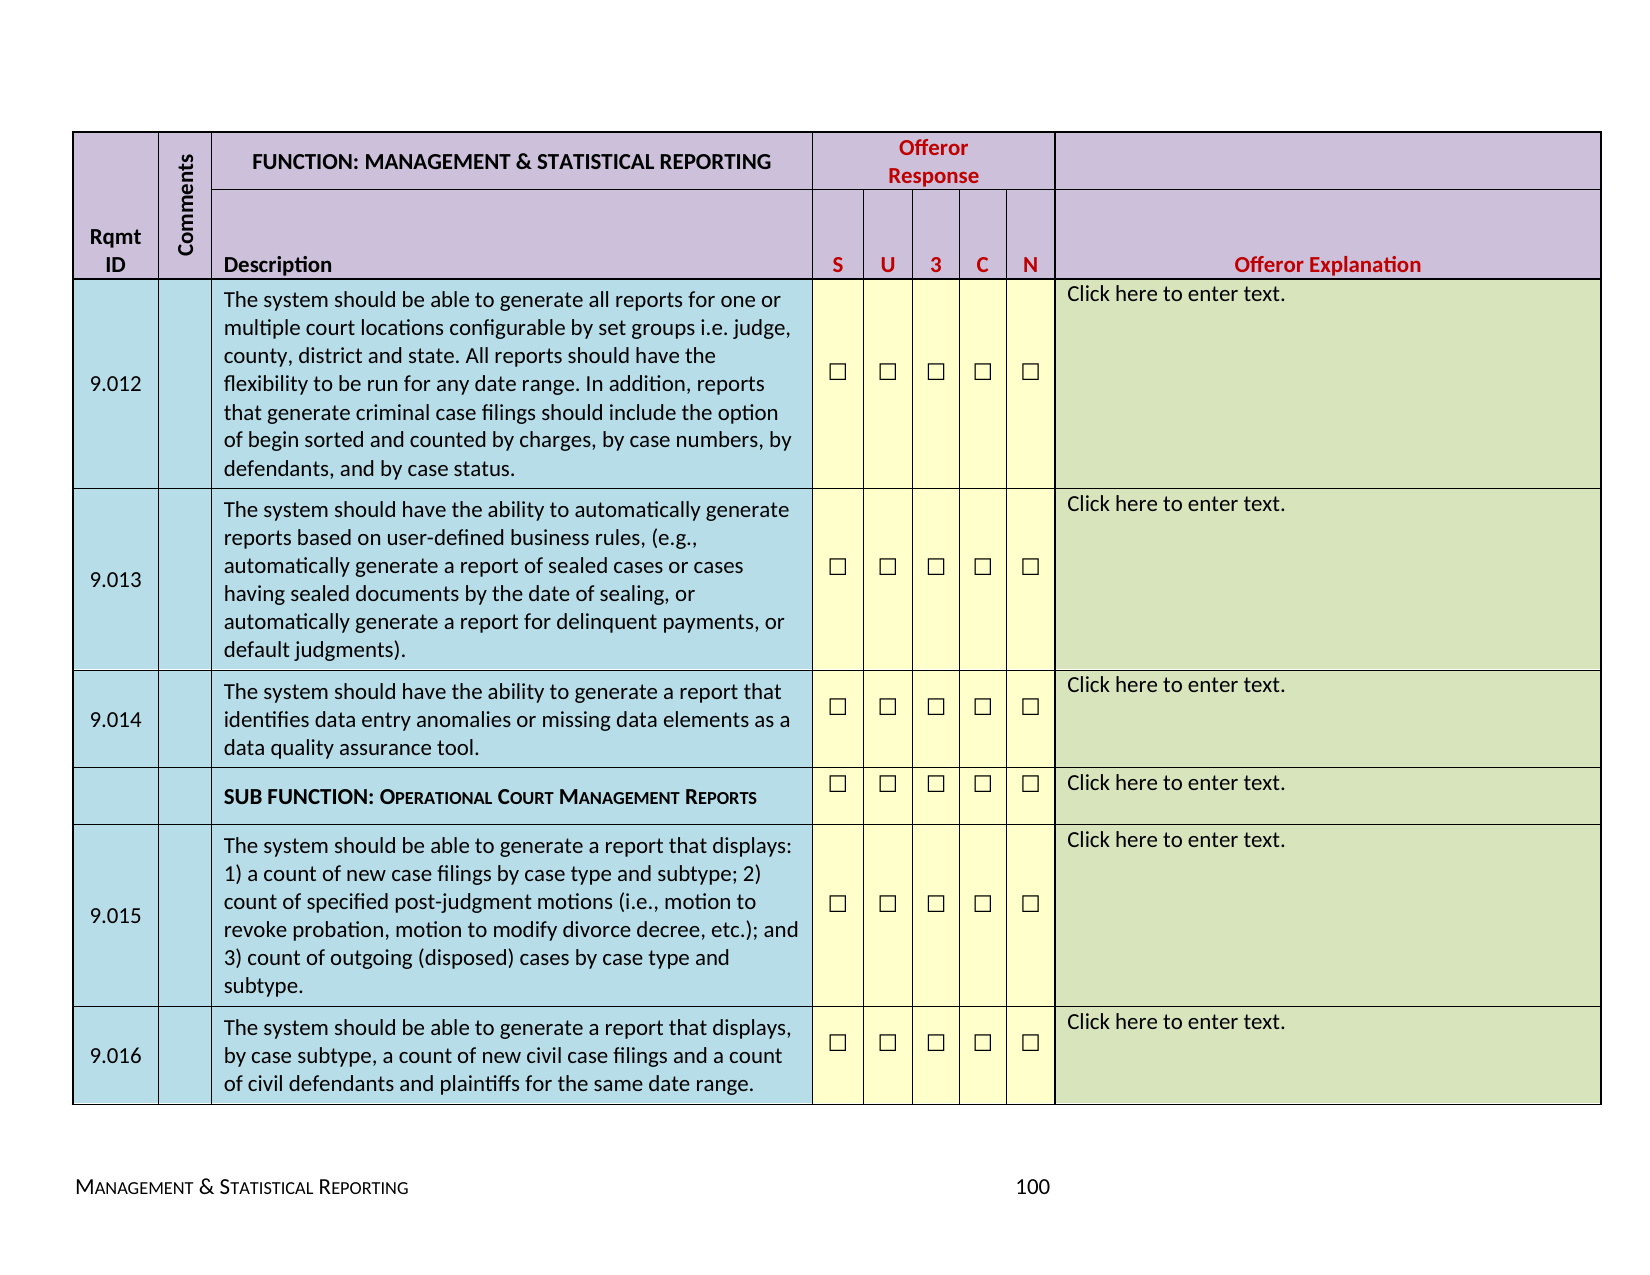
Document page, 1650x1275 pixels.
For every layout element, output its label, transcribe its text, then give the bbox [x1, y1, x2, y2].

table_header [1056, 133, 1600, 189]
table_header FUNCTION: MANAGEMENT & STATISTICAL REPORTING [212, 133, 812, 189]
table_cell [159, 489, 211, 669]
table_header Rqmt ID [74, 133, 158, 278]
table_cell [159, 280, 211, 488]
table_cell [74, 768, 158, 824]
table_cell C [960, 190, 1006, 278]
table_cell U [864, 190, 912, 278]
table_cell The system should be able to generate a report that displays: 1) a count of new case filings by case type and subtype; 2) count of specified post-judgment motions (i.e., motion to revoke probation, motion to modify divorce decree, etc.); and 3) count of outgoing (disposed) cases by case type and subtype. [212, 825, 812, 1006]
table_cell The system should be able to generate a report that displays, by case subtype, a count of new civil case filings and a count of civil defendants and plaintiffs for the same date range. [212, 1007, 812, 1103]
table_cell 9.013 [74, 489, 158, 669]
table_cell The system should be able to generate all reports for one or multiple court locations configurable by set groups i.e. judge, county, district and state. All reports should have the flexibility to be run for any date range. In addition, reports that generate criminal case filings should include the option of begin sorted and counted by charges, by case numbers, by defendants, and by case status. [212, 280, 812, 488]
table_cell SUB FUNCTION: Operational Court Management Reports [212, 768, 812, 824]
table_header Comments [159, 133, 211, 278]
table_cell [159, 768, 211, 824]
table_cell S [813, 190, 863, 278]
table_cell 9.016 [74, 1007, 158, 1103]
table_cell The system should have the ability to generate a report that identifies data entry anomalies or missing data elements as a data quality assurance tool. [212, 671, 812, 767]
table_cell [159, 1007, 211, 1103]
table_cell [159, 825, 211, 1006]
table_header Offeror Response [813, 133, 1054, 189]
table_cell Description [212, 190, 812, 278]
table_cell 9.015 [74, 825, 158, 1006]
table_cell Offeror Explanation [1056, 190, 1600, 278]
table_cell [159, 671, 211, 767]
table_cell The system should have the ability to automatically generate reports based on user-defined business rules, (e.g., automatically generate a report of sealed cases or cases having sealed documents by the date of sealing, or automatically generate a report for delinquent payments, or default judgments). [212, 489, 812, 669]
table_cell N [1007, 190, 1054, 278]
table_cell 9.014 [74, 671, 158, 767]
table_cell 9.012 [74, 280, 158, 488]
table_cell 3 [913, 190, 959, 278]
